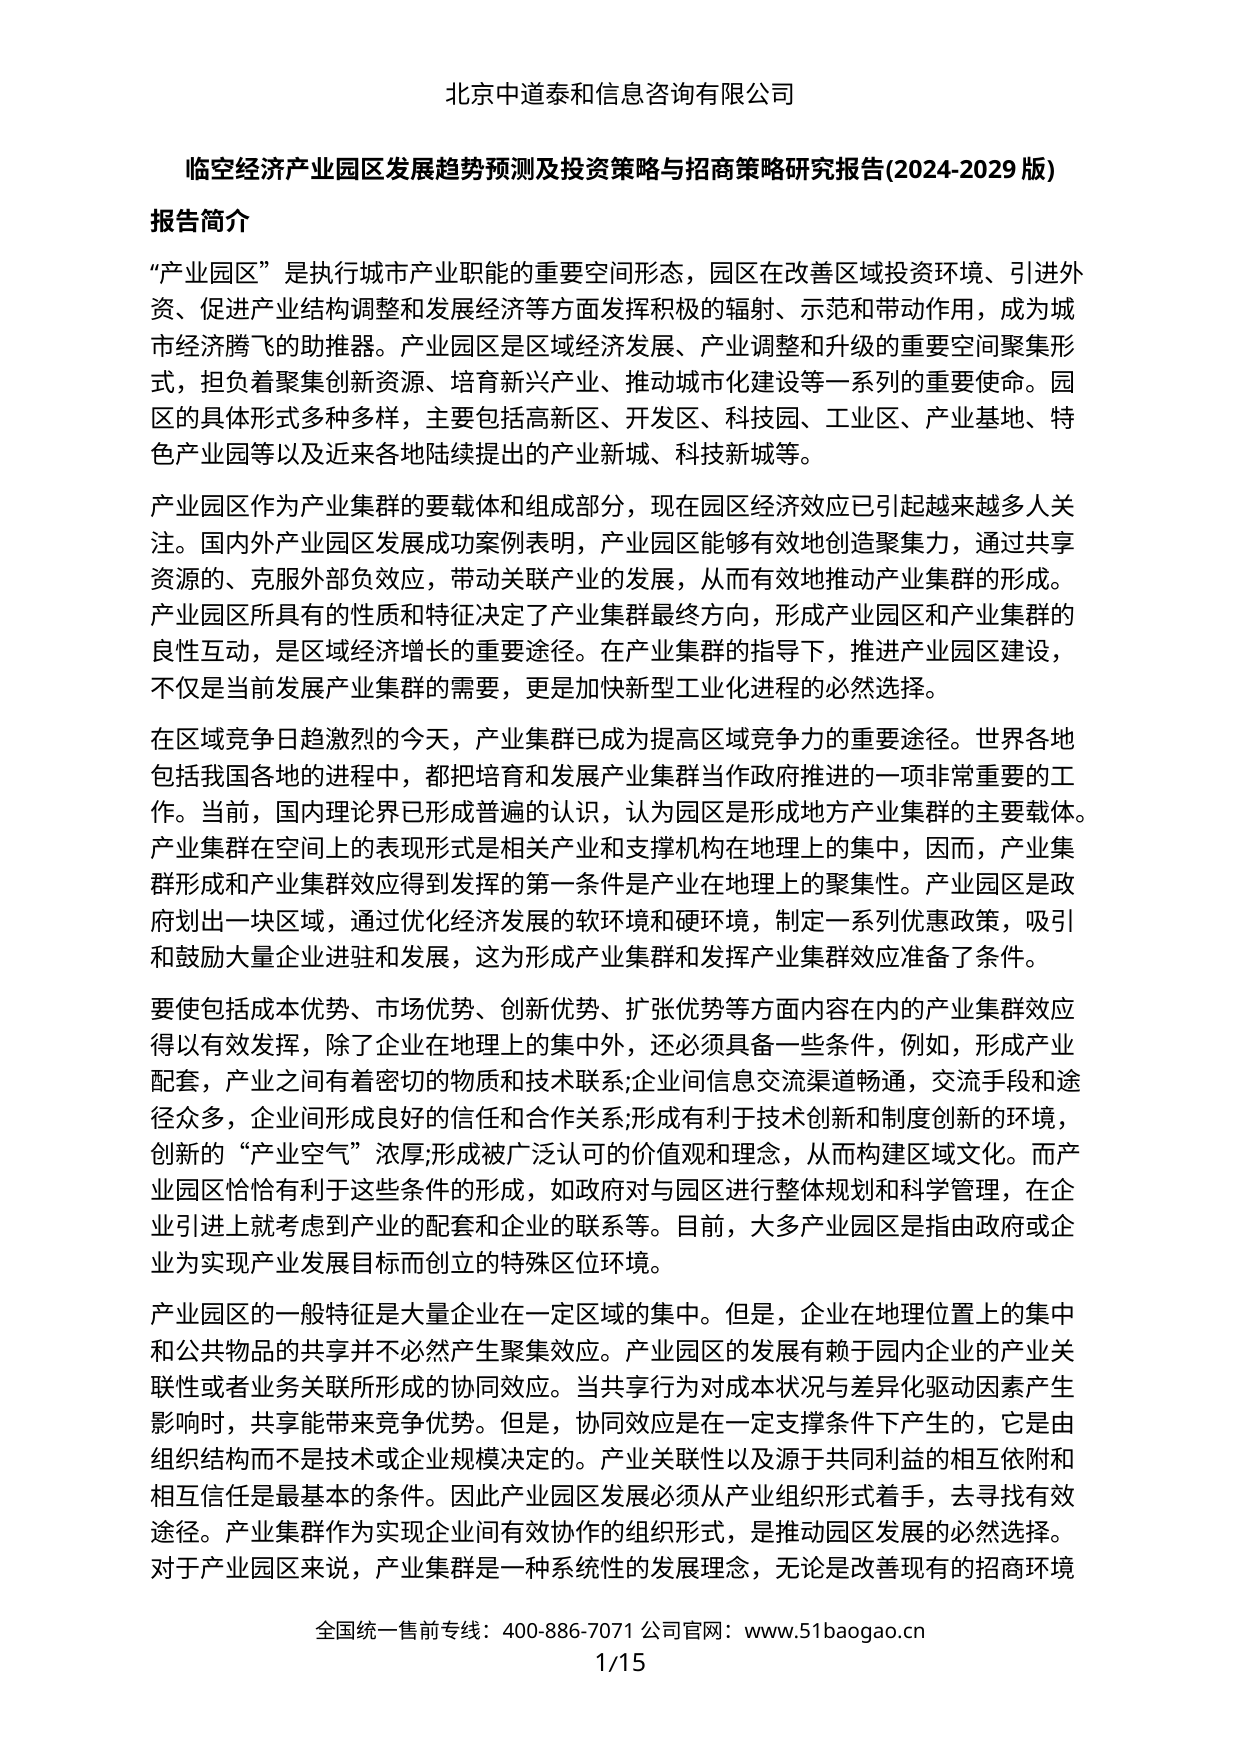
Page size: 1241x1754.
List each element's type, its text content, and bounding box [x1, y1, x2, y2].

text 报告简介 [150, 202, 1090, 238]
text 临空经济产业园区发展趋势预测及投资策略与招商策略研究报告(2024-2029版) [150, 150, 1090, 186]
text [150, 1295, 1090, 1585]
text 在区域竞争日趋激烈的今天，产业集群已成为提高区域竞争力的重要途径。世界各地包括我国各地的进程中，都把培育和发展产业集群当作政府推进的一项非常重要的工作。当前，国内理论界已形成普遍的认识，认为园区是形成地方产业集群的主要载体。产业集群在空间上的表现形式是相关产业和支撑机构在地理上的集中，因而，产业集群形成和产业集群效应得到发挥的第一条件是产业在地理上的聚集性。产业园区是政府划出一块区域，通过优化经济发展的软环境和硬环境，制定一系列优惠政策，吸引和鼓励大量企业进驻和发展，这为形成产业集群和发挥产业集群效应准备了条件。 [150, 720, 1090, 974]
text 产业园区作为产业集群的要载体和组成部分，现在园区经济效应已引起越来越多人关注。国内外产业园区发展成功案例表明，产业园区能够有效地创造聚集力，通过共享资源的、克服外部负效应，带动关联产业的发展，从而有效地推动产业集群的形成。产业园区所具有的性质和特征决定了产业集群最终方向，形成产业园区和产业集群的良性互动，是区域经济增长的重要途径。在产业集群的指导下，推进产业园区建设，不仅是当前发展产业集群的需要，更是加快新型工业化进程的必然选择。 [150, 487, 1090, 704]
text 要使包括成本优势、市场优势、创新优势、扩张优势等方面内容在内的产业集群效应得以有效发挥，除了企业在地理上的集中外，还必须具备一些条件，例如，形成产业配套，产业之间有着密切的物质和技术联系;企业间信息交流渠道畅通，交流手段和途径众多，企业间形成良好的信任和合作关系;形成有利于技术创新和制度创新的环境，创新的“产业空气”浓厚;形成被广泛认可的价值观和理念，从而构建区域文化。而产业园区恰恰有利于这些条件的形成，如政府对与园区进行整体规划和科学管理，在企业引进上就考虑到产业的配套和企业的联系等。目前，大多产业园区是指由政府或企业为实现产业发展目标而创立的特殊区位环境。 [150, 989, 1090, 1279]
text “产业园区”是执行城市产业职能的重要空间形态，园区在改善区域投资环境、引进外资、促进产业结构调整和发展经济等方面发挥积极的辐射、示范和带动作用，成为城市经济腾飞的助推器。产业园区是区域经济发展、产业调整和升级的重要空间聚集形式，担负着聚集创新资源、培育新兴产业、推动城市化建设等一系列的重要使命。园区的具体形式多种多样，主要包括高新区、开发区、科技园、工业区、产业基地、特色产业园等以及近来各地陆续提出的产业新城、科技新城等。 [150, 254, 1090, 471]
